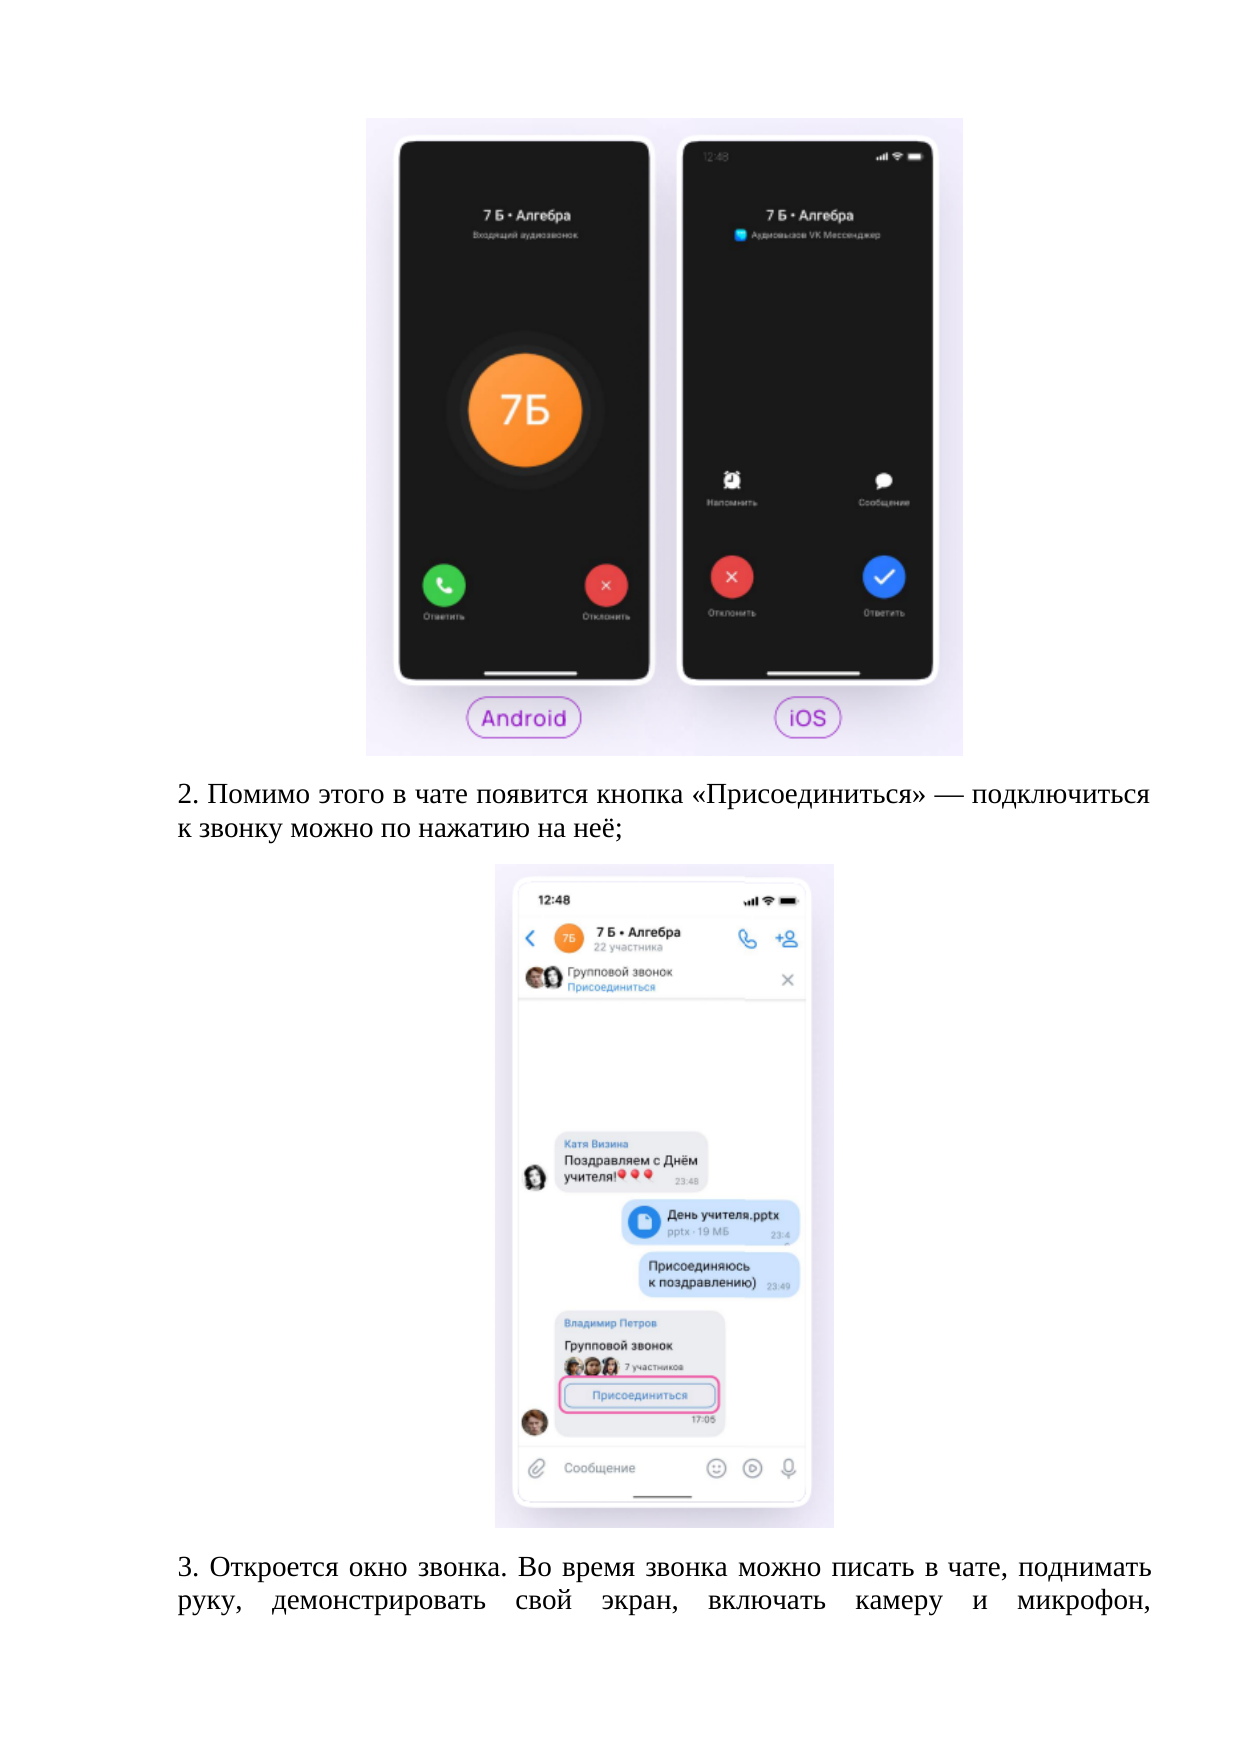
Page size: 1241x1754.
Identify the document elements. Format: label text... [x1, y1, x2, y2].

picture [494, 864, 834, 1528]
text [177, 1549, 1152, 1616]
picture [366, 118, 963, 756]
text 2. Помимо этого в чате появится кнопка «Присоединиться» — подключиться к звонку можно по нажатию на неё; [177, 776, 1152, 843]
